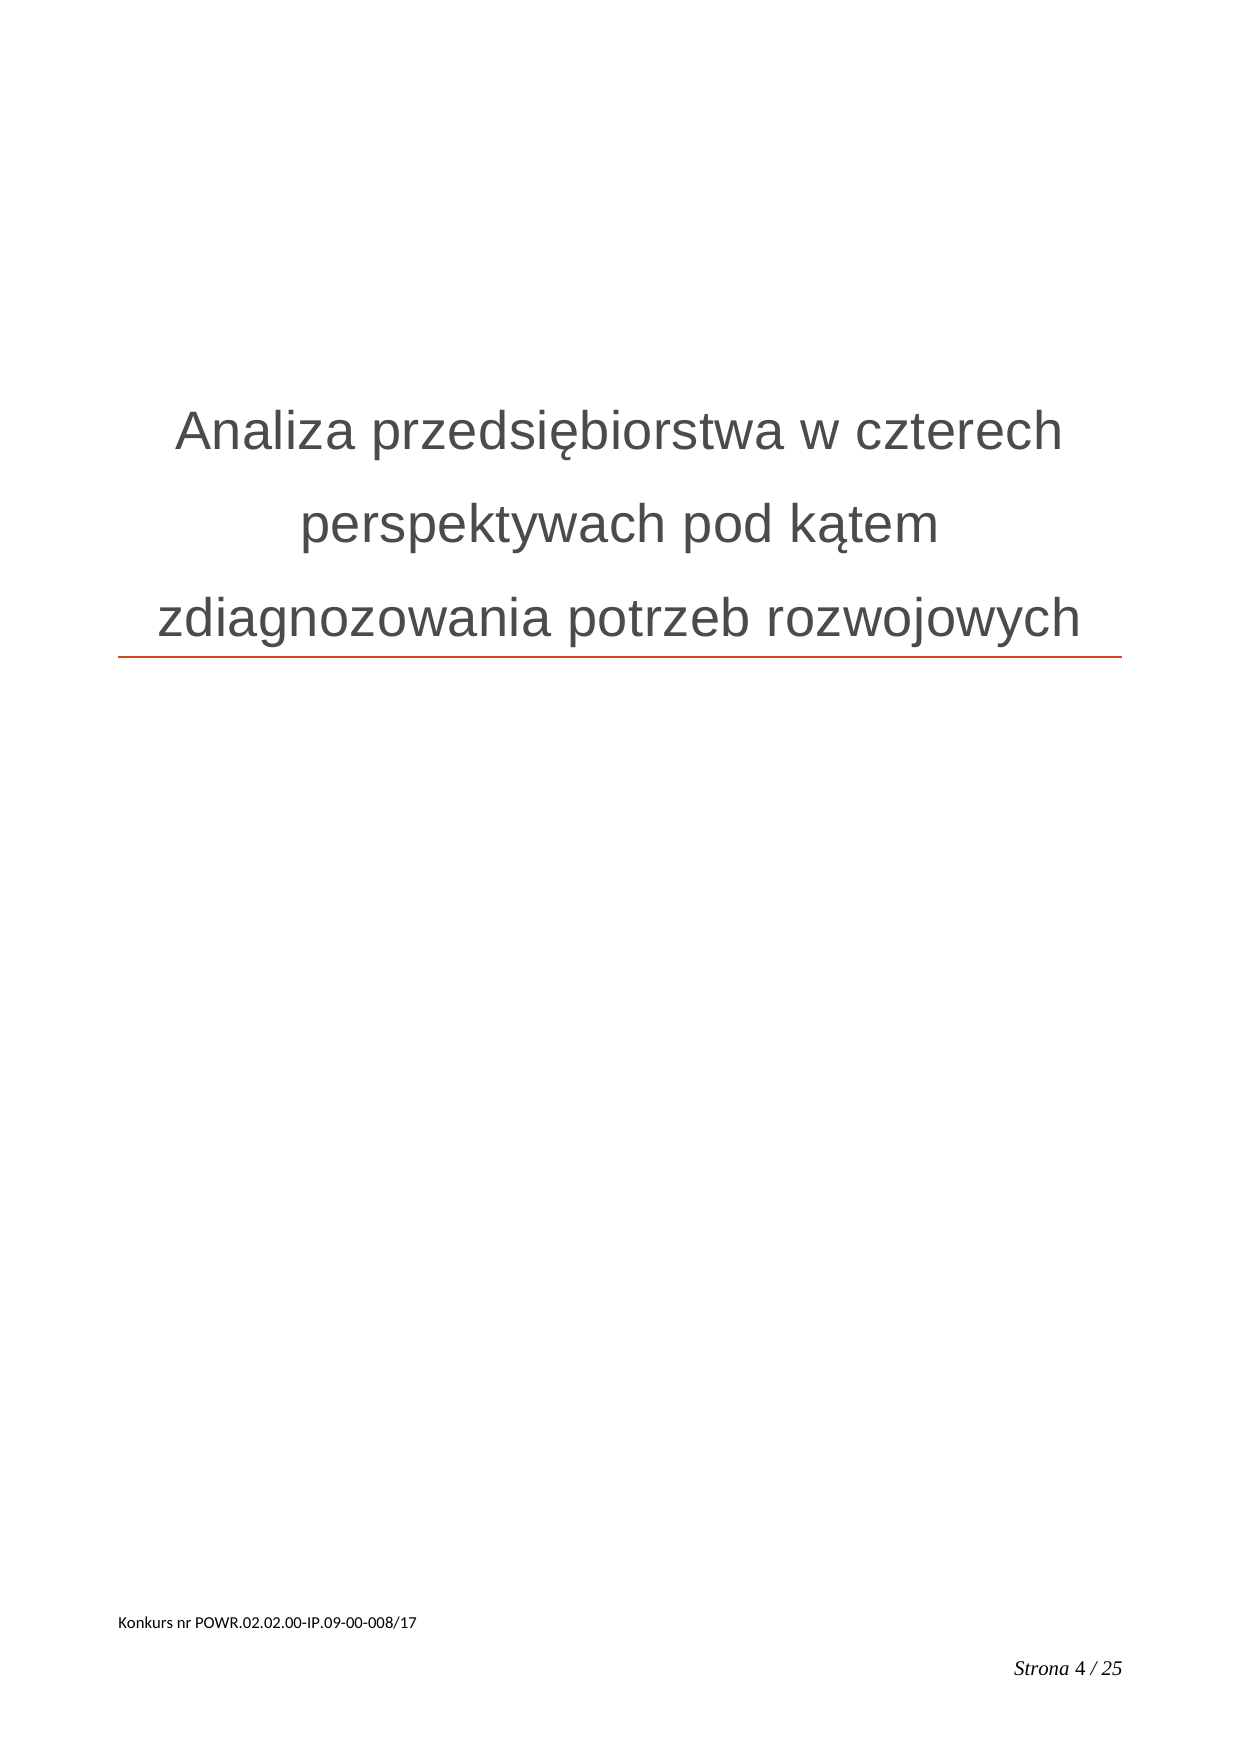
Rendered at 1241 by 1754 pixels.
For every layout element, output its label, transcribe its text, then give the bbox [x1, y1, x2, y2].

title Analiza przedsiębiorstwa w czterech perspektywach pod kątem zdiagnozowania potrzeb rozwojowych [118, 398, 1122, 656]
